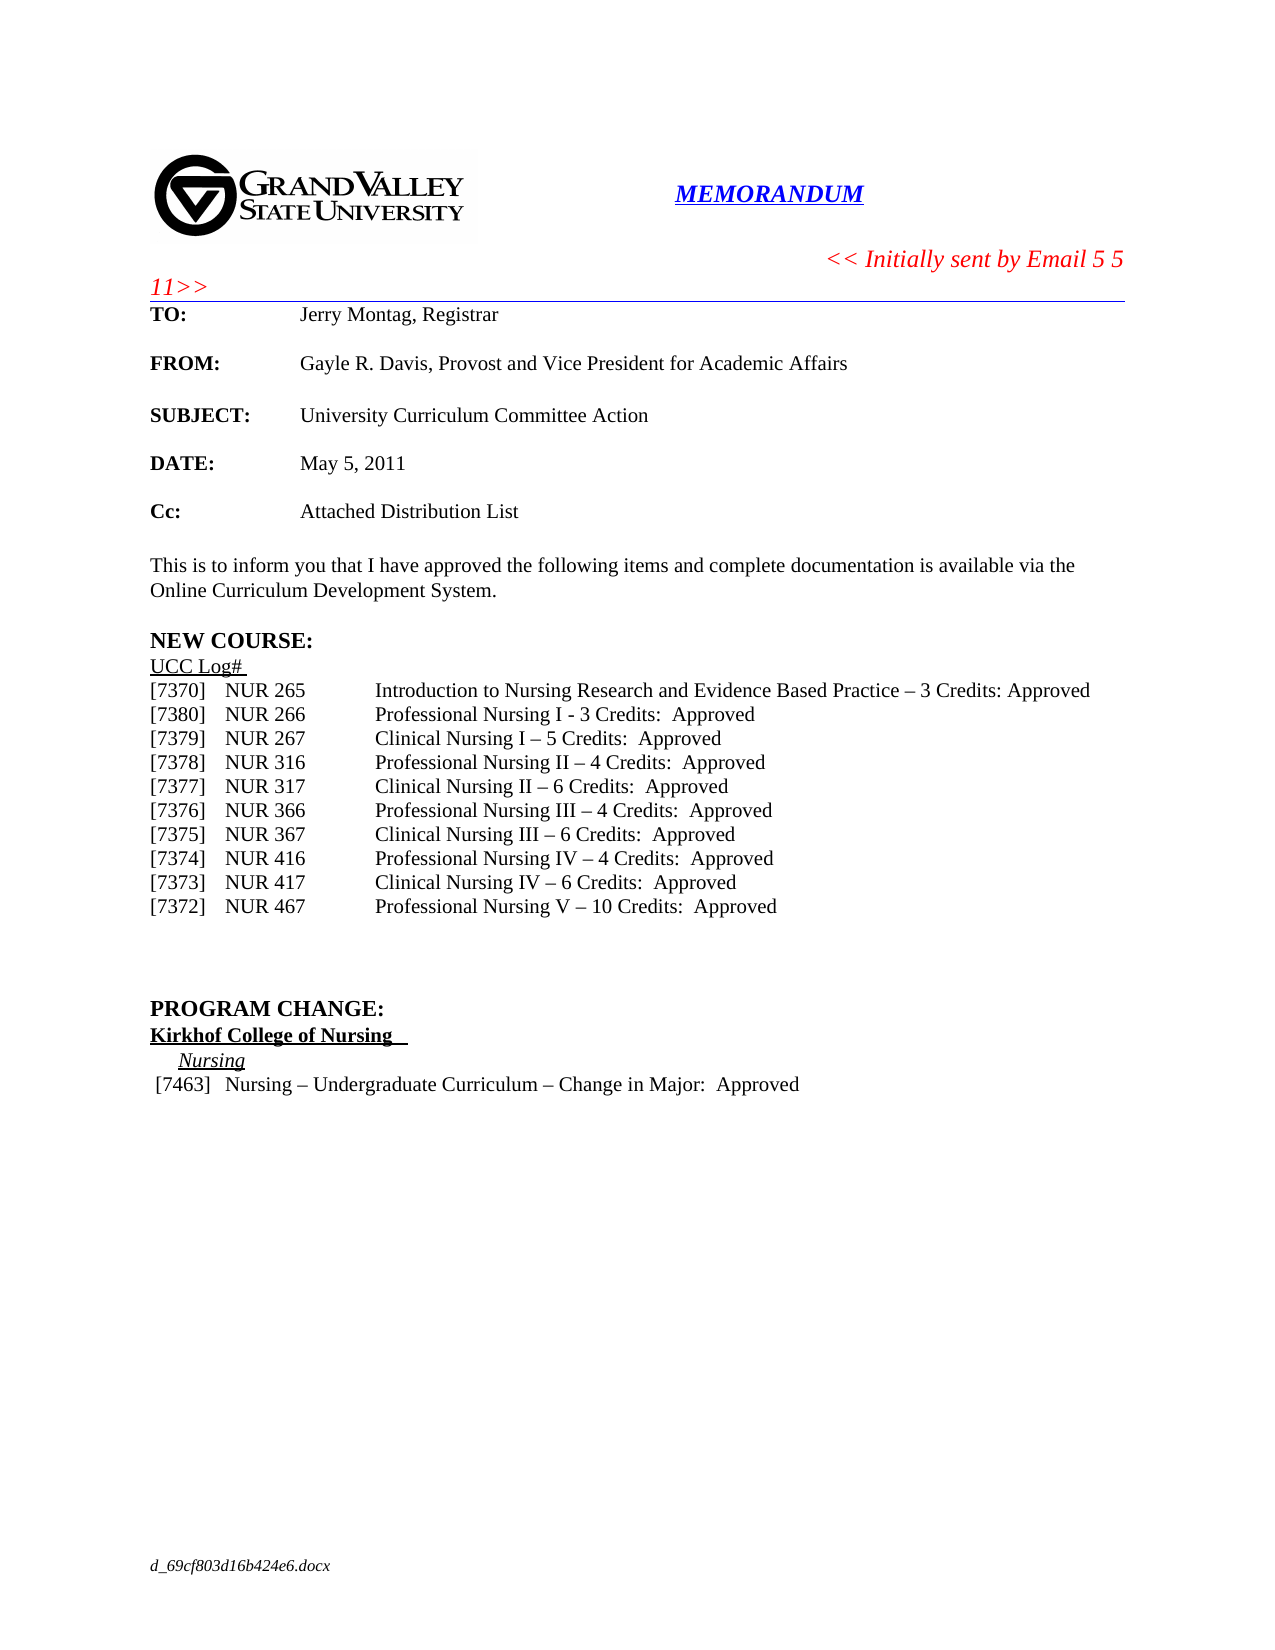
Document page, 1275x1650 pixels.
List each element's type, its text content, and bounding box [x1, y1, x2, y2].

text DATE: May 5, 2011 Cc: Attached Distribution List [150, 427, 1125, 552]
text [7463] Nursing – Undergraduate Curriculum – Change in Major: Approved [150, 1072, 1125, 1096]
text This is to inform you that I have approved the following items and complete documentation is available via the Online Curriculum Development System. [150, 552, 1125, 602]
text SUBJECT: University Curriculum Committee Action [150, 403, 1125, 427]
text [7376] NUR 366 Professional Nursing III – 4 Credits: Approved [150, 798, 1125, 822]
text FROM: Gayle R. Davis, Provost and Vice President for Academic Affairs [150, 350, 1125, 403]
text Nursing [178, 1047, 1125, 1072]
text [7372] NUR 467 Professional Nursing V – 10 Credits: Approved [150, 894, 1125, 918]
text COURSE: [150, 627, 1125, 654]
text [7380] NUR 266 Professional Nursing I - 3 Credits: Approved [150, 702, 1125, 726]
text TO: Jerry Montag, Registrar [150, 302, 1125, 350]
text [7370] NUR 265 Introduction to Nursing Research and Evidence Based Practice – 3 Credits: Approved [150, 678, 1125, 702]
text Kirkhof College of Nursing [150, 1022, 1125, 1047]
text [7379] NUR 267 Clinical Nursing I – 5 Credits: Approved [150, 726, 1125, 750]
text [7374] NUR 416 Professional Nursing IV – 4 Credits: Approved [150, 846, 1125, 870]
text UCC Log# [150, 654, 1125, 678]
text << Initially sent by Email 5 5 11>> [150, 244, 1125, 301]
text PROGRAM CHANGE: [150, 995, 1125, 1022]
text [7375] NUR 367 Clinical Nursing III – 6 Credits: Approved [150, 822, 1125, 846]
subtitle MEMORANDUM [675, 179, 1125, 207]
text [7373] NUR 417 Clinical Nursing IV – 6 Credits: Approved [150, 870, 1125, 894]
text [7377] NUR 317 Clinical Nursing II – 6 Credits: Approved [150, 774, 1125, 798]
text [7378] NUR 316 Professional Nursing II – 4 Credits: Approved [150, 750, 1125, 774]
picture [150, 149, 478, 244]
